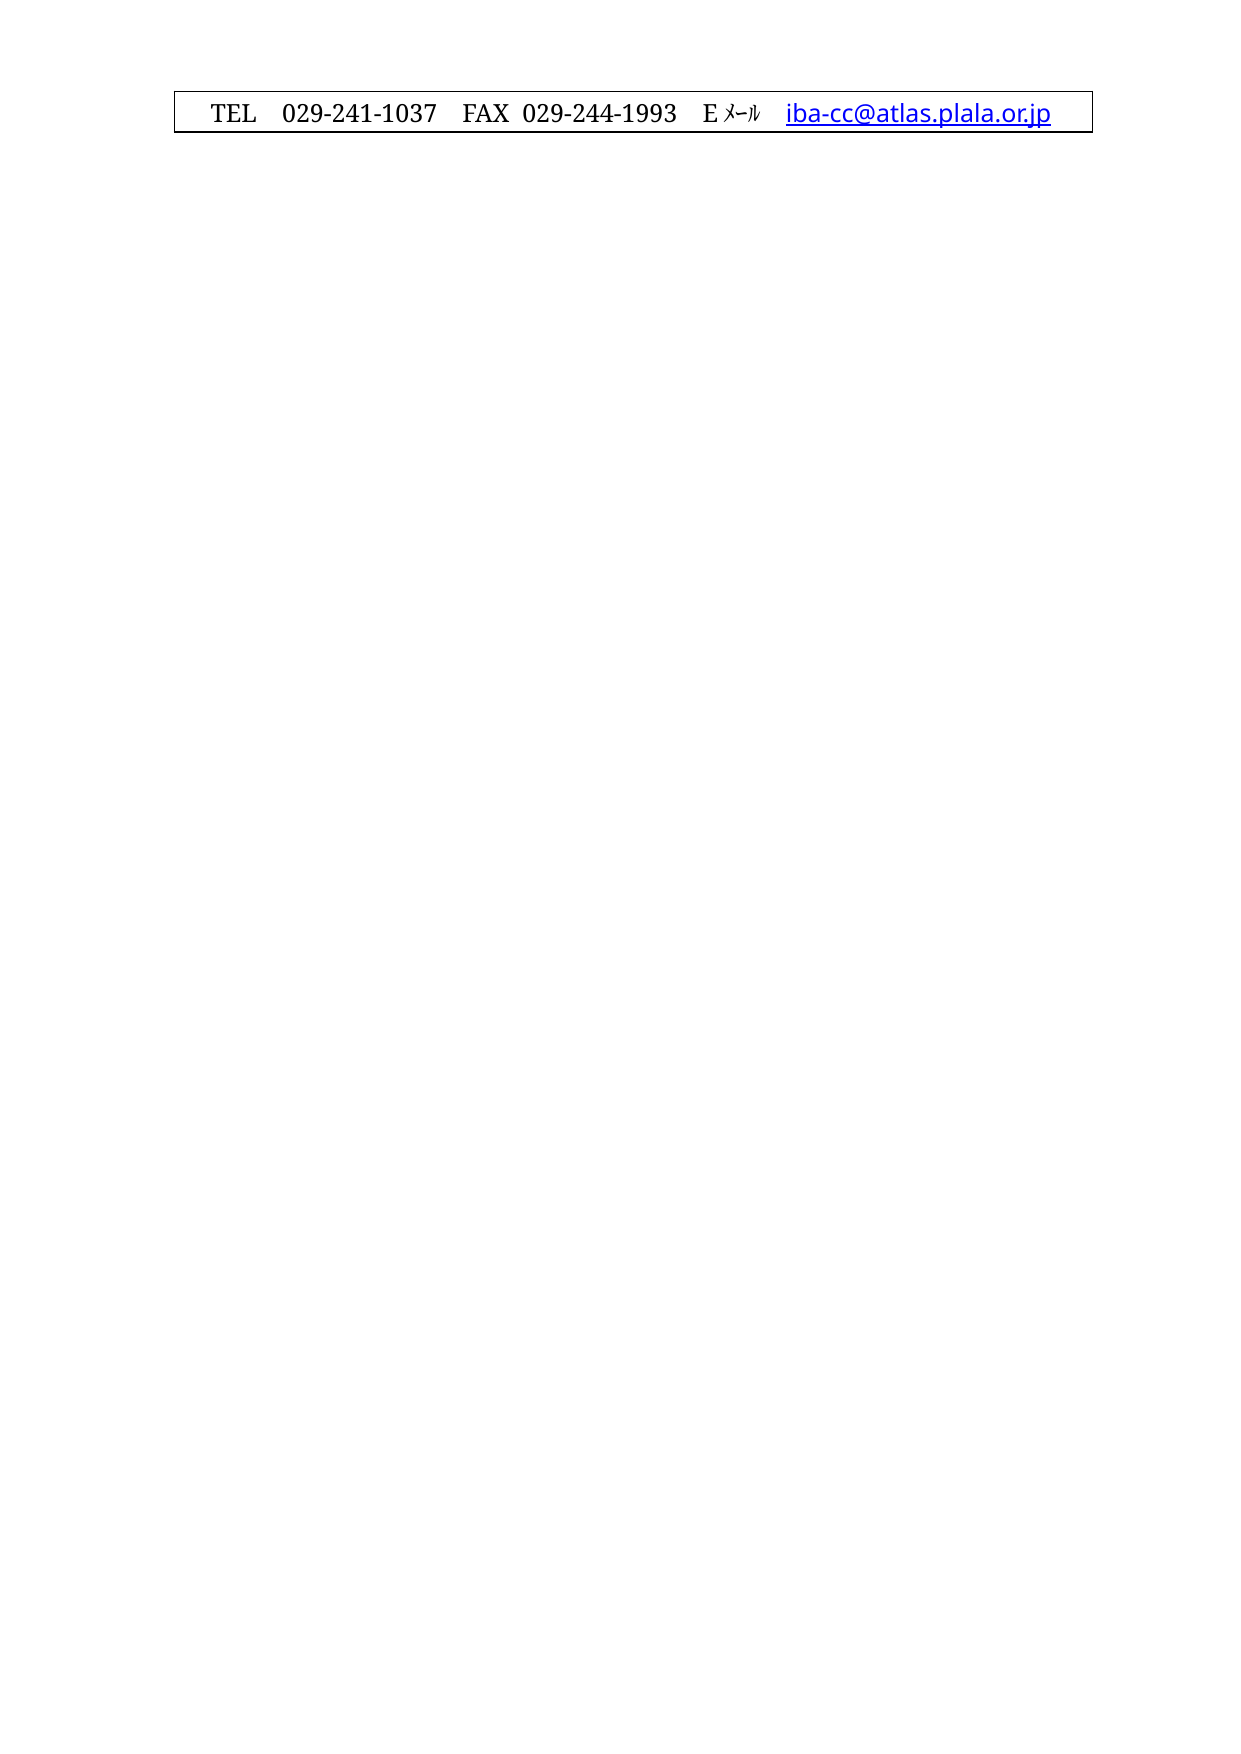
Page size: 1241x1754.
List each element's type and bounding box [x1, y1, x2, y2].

table_header [175, 92, 1092, 131]
